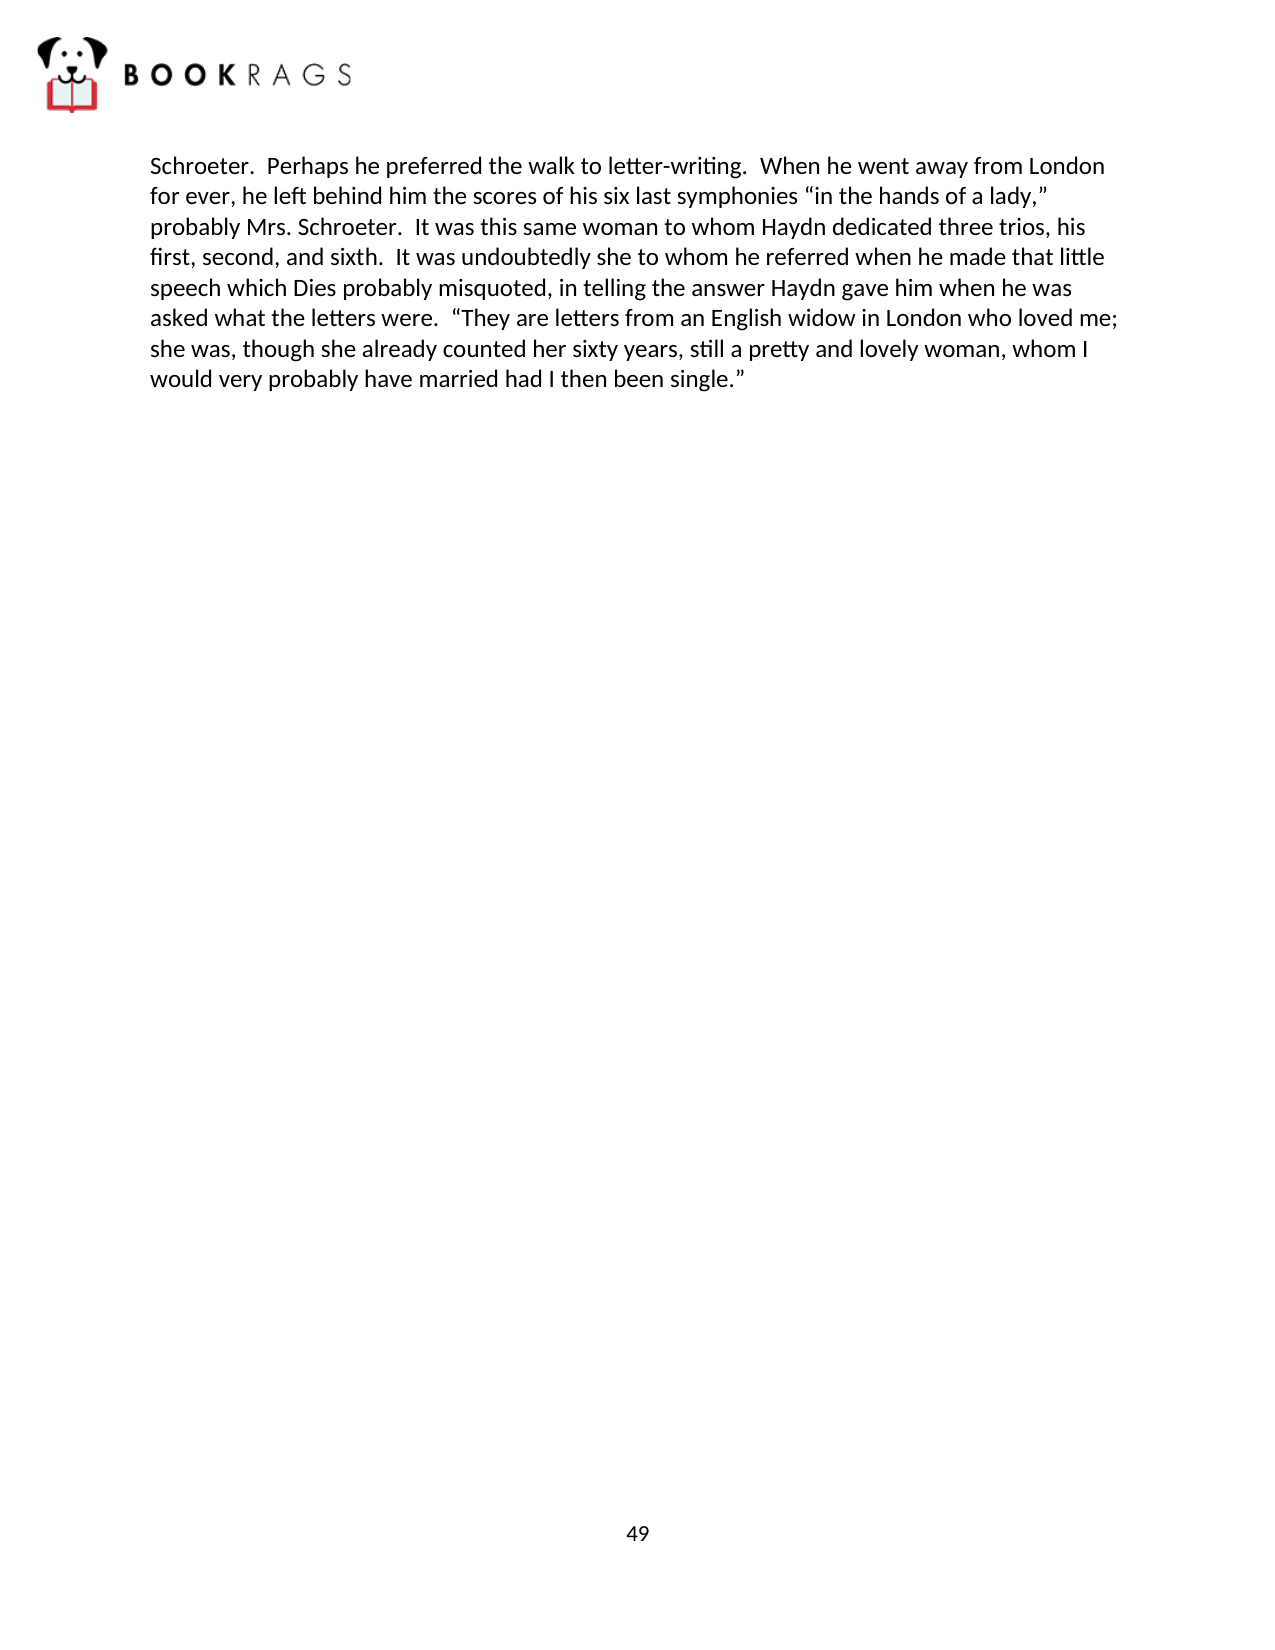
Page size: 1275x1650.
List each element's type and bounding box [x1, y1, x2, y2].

text [150, 150, 1125, 394]
picture [37, 37, 351, 113]
